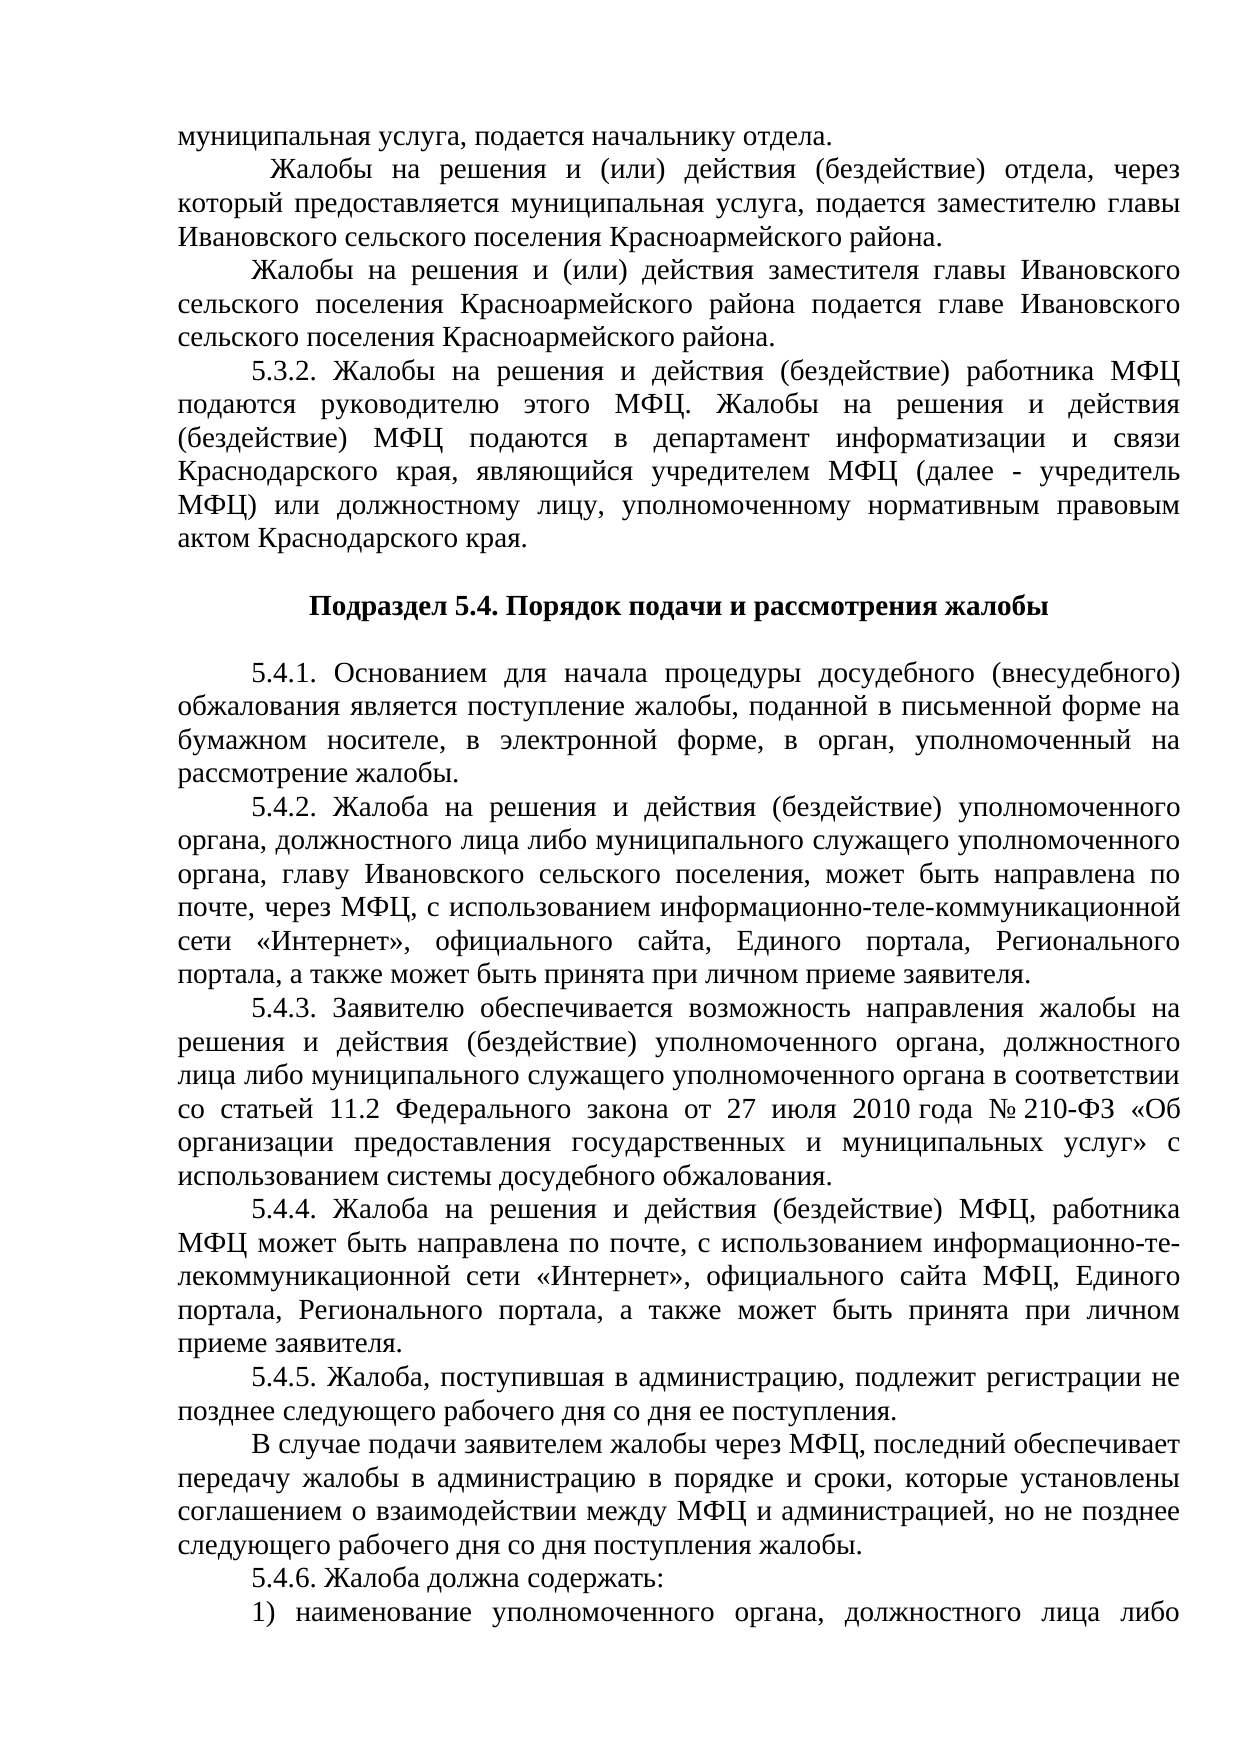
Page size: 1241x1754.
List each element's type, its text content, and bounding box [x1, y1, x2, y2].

text 5.3.2. Жалобы на решения и действия (бездействие) работника МФЦ подаются руководителю этого МФЦ. Жалобы на решения и действия (бездействие) МФЦ подаются в департамент информатизации и связи Краснодарского края, являющийся учредителем МФЦ (далее - учредитель МФЦ) или должностному лицу, уполномоченному нормативным правовым актом Краснодарского края. [177, 353, 1181, 554]
text 5.4.1. Основанием для начала процедуры досудебного (внесудебного) обжалования является поступление жалобы, поданной в письменной форме на бумажном носителе, в электронной форме, в орган, уполномоченный на рассмотрение жалобы. [177, 655, 1181, 789]
text Жалобы на решения и (или) действия (бездействие) отдела, через который предоставляется муниципальная услуга, подается заместителю главы Ивановского сельского поселения Красноармейского района. [177, 152, 1181, 252]
text Жалобы на решения и (или) действия заместителя главы Ивановского сельского поселения Красноармейского района подается главе Ивановского сельского поселения Красноармейского района. [177, 252, 1181, 353]
text 5.4.5. Жалоба, поступившая в администрацию, подлежит регистрации не позднее следующего рабочего дня со дня ее поступления. [177, 1359, 1181, 1426]
text В случае подачи заявителем жалобы через МФЦ, последний обеспечивает передачу жалобы в администрацию в порядке и сроки, которые установлены соглашением о взаимодействии между МФЦ и администрацией, но не позднее следующего рабочего дня со дня поступления жалобы. [177, 1426, 1181, 1560]
text 5.4.3. Заявителю обеспечивается возможность направления жалобы на решения и действия (бездействие) уполномоченного органа, должностного лица либо муниципального служащего уполномоченного органа в соответствии со статьей 11.2 Федерального закона от 27 июля 2010 года № 210-ФЗ «Об организации предоставления государственных и муниципальных услуг» с использованием системы досудебного обжалования. [177, 990, 1181, 1191]
text 5.4.4. Жалоба на решения и действия (бездействие) МФЦ, работника МФЦ может быть направлена по почте, с использованием информационно-те-лекоммуникационной сети «Интернет», официального сайта МФЦ, Единого портала, Регионального портала, а также может быть принята при личном приеме заявителя. [177, 1191, 1181, 1359]
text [177, 118, 1181, 152]
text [177, 1594, 1181, 1627]
text 5.4.2. Жалоба на решения и действия (бездействие) уполномоченного органа, должностного лица либо муниципального служащего уполномоченного органа, главу Ивановского сельского поселения, может быть направлена по почте, через МФЦ, с использованием информационно-теле-коммуникационной сети «Интернет», официального сайта, Единого портала, Регионального портала, а также может быть принята при личном приеме заявителя. [177, 789, 1181, 990]
text Подраздел 5.4. Порядок подачи и рассмотрения жалобы [177, 588, 1181, 621]
text 5.4.6. Жалоба должна содержать: [177, 1560, 1181, 1594]
